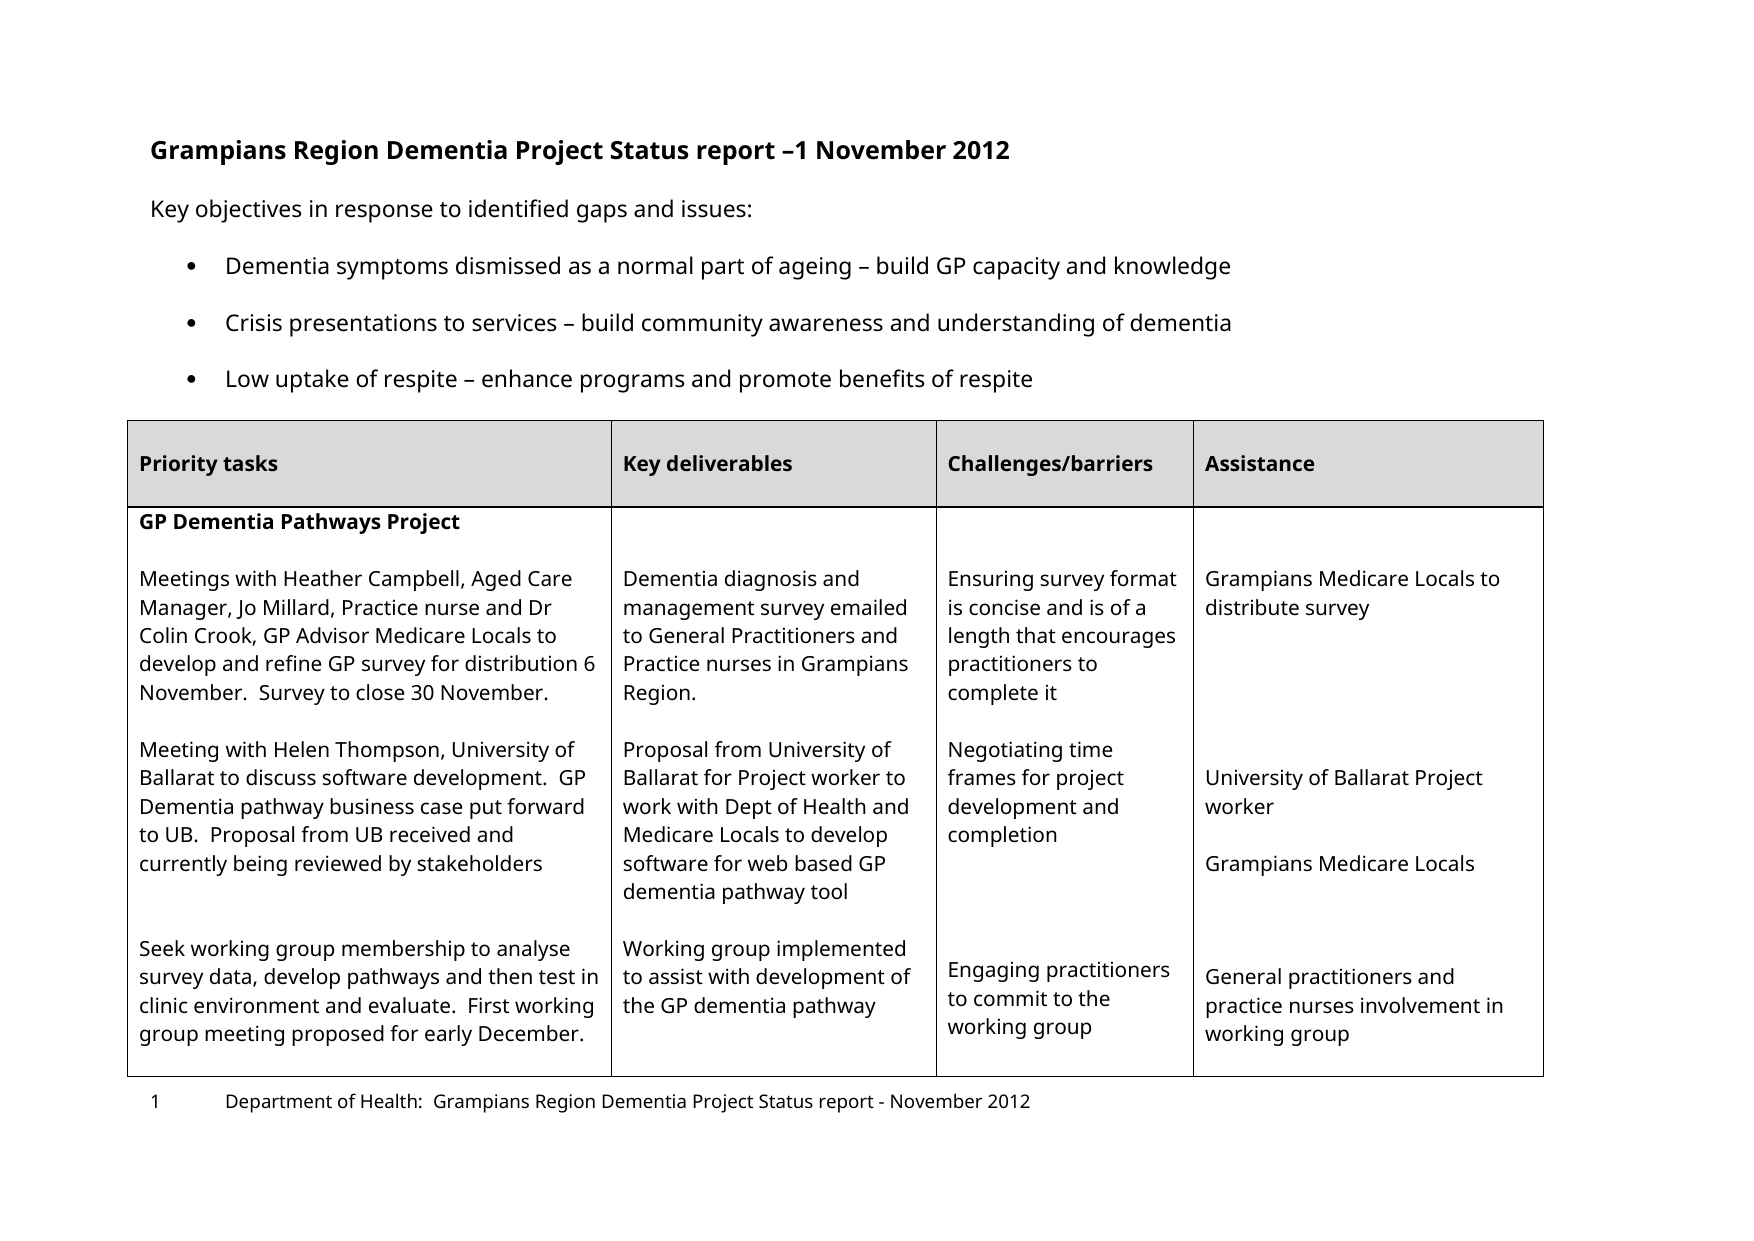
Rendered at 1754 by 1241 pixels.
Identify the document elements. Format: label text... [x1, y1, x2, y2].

text Key objectives in response to identified gaps and issues: [150, 193, 1604, 224]
table_header Challenges/barriers [937, 421, 1193, 506]
list Dementia symptoms dismissed as a normal part of ageing – build GP capacity and knowledge [187, 250, 1604, 281]
list Low uptake of respite – enhance programs and promote benefits of respite [187, 363, 1604, 394]
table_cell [612, 508, 936, 1076]
table_header Priority tasks [128, 421, 611, 506]
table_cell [128, 508, 611, 1076]
table_header Key deliverables [612, 421, 936, 506]
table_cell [937, 508, 1193, 1076]
list Crisis presentations to services – build community awareness and understanding of dementia [187, 306, 1604, 338]
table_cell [1194, 508, 1543, 1076]
text Grampians Region Dementia Project Status report –1 November 2012 [150, 133, 1604, 167]
table_header Assistance [1194, 421, 1543, 506]
